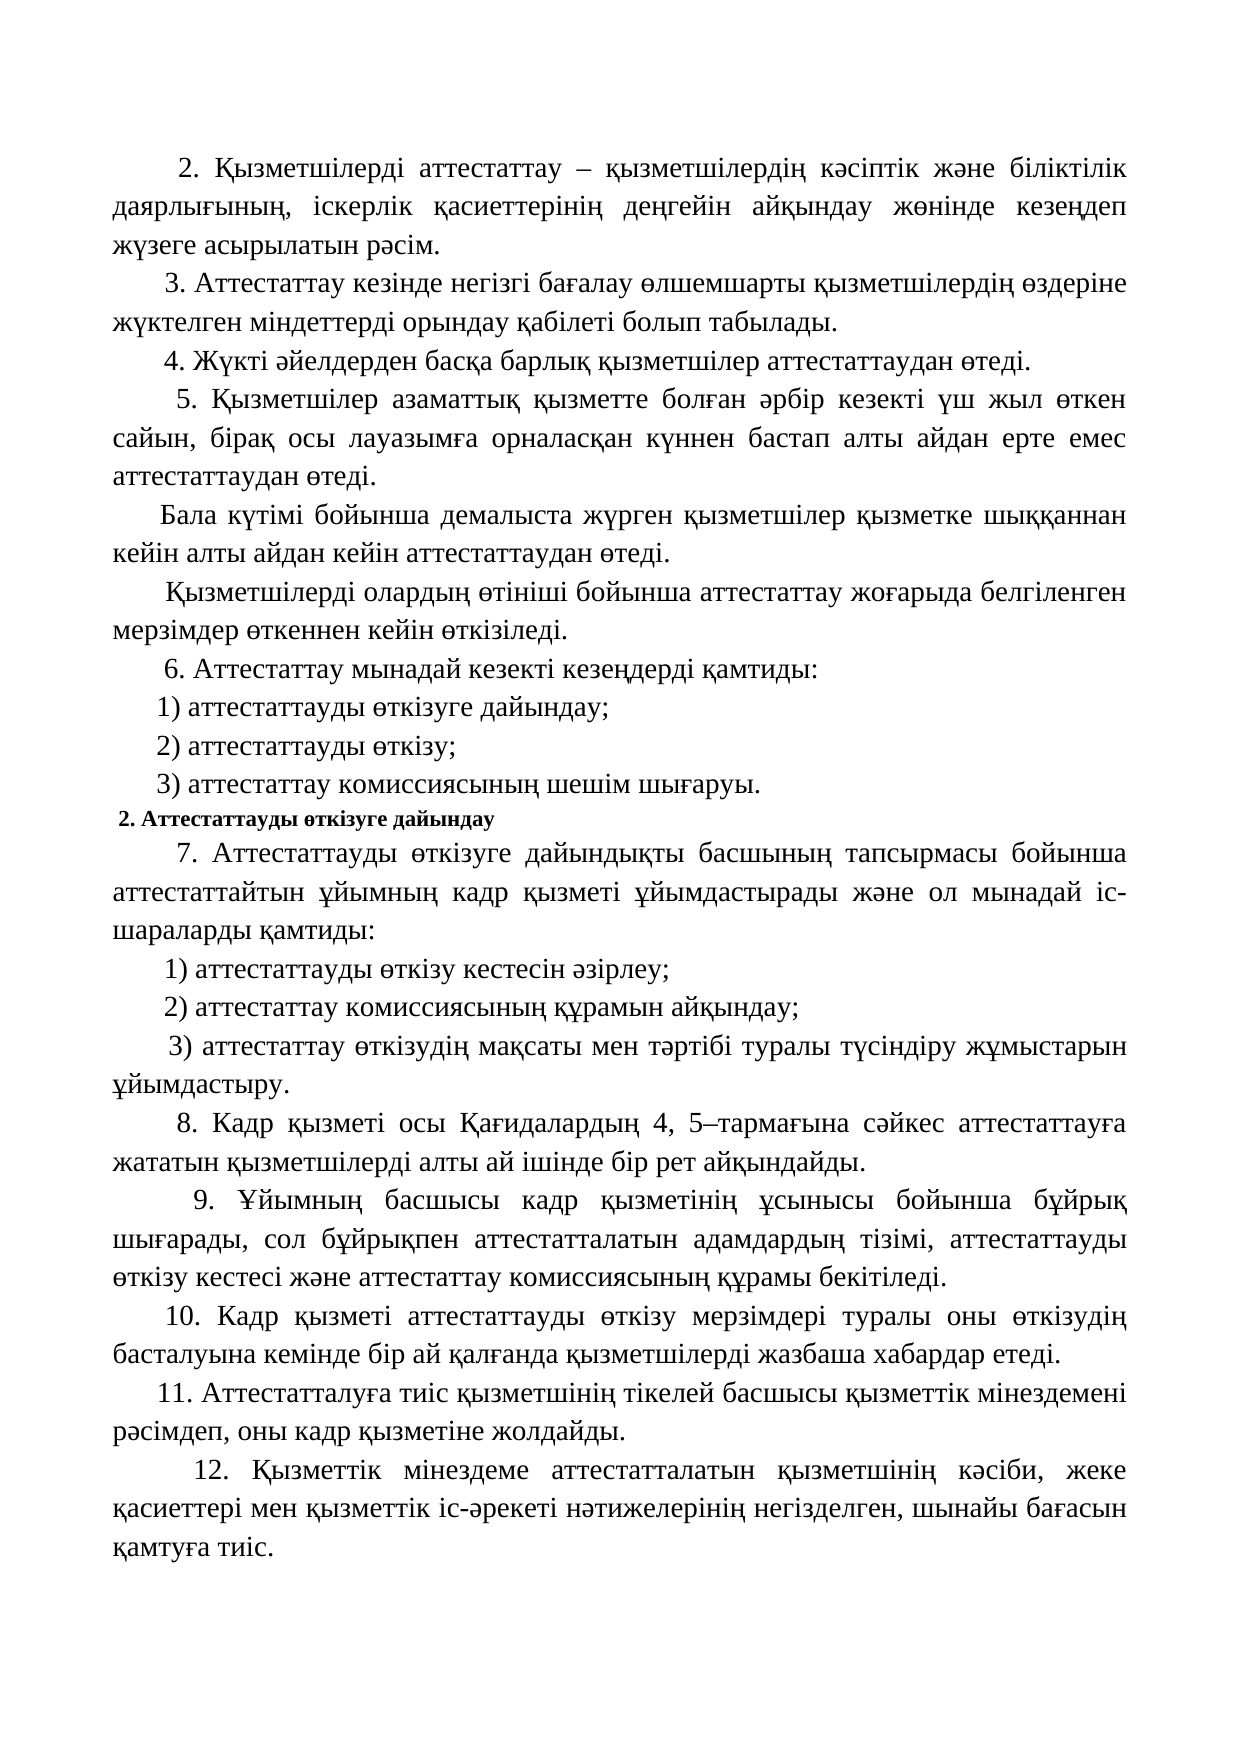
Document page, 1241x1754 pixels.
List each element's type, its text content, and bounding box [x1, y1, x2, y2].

text Бала күтiмi бойынша демалыста жүрген қызметшiлер қызметке шыққаннан кейiн алты айдан кейiн аттестаттаудан өтеді. [112, 497, 1128, 569]
text 1) аттестаттауды өткiзу кестесiн әзiрлеу; [112, 951, 1128, 984]
text Қызметшiлердi олардың өтiнiшi бойынша аттестаттау жоғарыда белгiленген мерзiмдер өткеннен кейін өткiзіледі. [112, 574, 1128, 646]
text 3) аттестаттау өткiзудiң мақсаты мен тәртiбi туралы түсiндiру жұмыстарын ұйымдастыру. [112, 1028, 1128, 1100]
text 3. Аттестаттау кезiнде негiзгi бағалау өлшемшарты қызметшiлердiң өздерiне жүктелген мiндеттердi орындау қабiлетi болып табылады. [112, 266, 1128, 338]
text 5. Қызметшiлер азаматтық қызметте болған әрбiр кезектi үш жыл өткен сайын, бiрақ осы лауазымға орналасқан күннен бастап алты айдан ерте емес аттестаттаудан өтедi. [112, 381, 1128, 492]
text 2. Қызметшiлердi аттестаттау – қызметшілердің кәсiптiк және бiлiктiлiк даярлығының, iскерлiк қасиеттерiнiң деңгейiн айқындау жөнінде кезеңдеп жүзеге асырылатын рәсiм. [112, 150, 1128, 261]
text 10. Кадр қызметi аттестаттауды өткiзу мерзiмдерi туралы оны өткiзудiң басталуына кемiнде бiр ай қалғанда қызметшiлердi жазбаша хабардар етедi. [112, 1298, 1128, 1370]
text 2) аттестаттау комиссиясының құрамын айқындау; [112, 989, 1128, 1023]
text 9. Ұйымның басшысы кадр қызметiнiң ұсынысы бойынша бұйрық шығарады, сол бұйрықпен аттестатталатын адамдардың тiзiмi, аттестаттауды өткiзу кестесi және аттестаттау комиссиясының құрамы бекiтiледi. [112, 1182, 1128, 1293]
text 11. Аттестатталуға тиiс қызметшiнiң тiкелей басшысы қызметтiк мiнездеменi рәсiмдеп, оны кадр қызметiне жолдайды. [112, 1375, 1128, 1447]
text 2) аттестаттауды өткізу; [112, 728, 1128, 762]
text 1) аттестаттауды өткізуге дайындау; [112, 689, 1128, 723]
text 4. Жүктi әйелдерден басқа барлық қызметшiлер аттестаттаудан өтедi. [112, 343, 1128, 376]
text 3) аттестаттау комиссиясының шешім шығаруы. [112, 767, 1128, 800]
text 6. Аттестаттау мынадай кезекті кезеңдерді қамтиды: [112, 651, 1128, 684]
text 8. Кадр қызметi осы Қағидалардың 4, 5–тармағына сәйкес аттестаттауға жататын қызметшiлердi алты ай iшiнде бiр рет айқындайды. [112, 1105, 1128, 1177]
text 12. Қызметтік мінездеме аттестатталатын қызметшінің кәсіби, жеке қасиеттері мен қызметтік іс-әрекеті нәтижелерінің негізделген, шынайы бағасын қамтуға тиiс. [112, 1452, 1128, 1563]
text 2. Аттестаттауды өткiзуге дайындау [112, 805, 1128, 832]
text 7. Аттестаттауды өткiзуге дайындықты басшының тапсырмасы бойынша аттестаттайтын ұйымның кадр қызметi ұйымдастырады және ол мынадай iс-шараларды қамтиды: [112, 835, 1128, 946]
